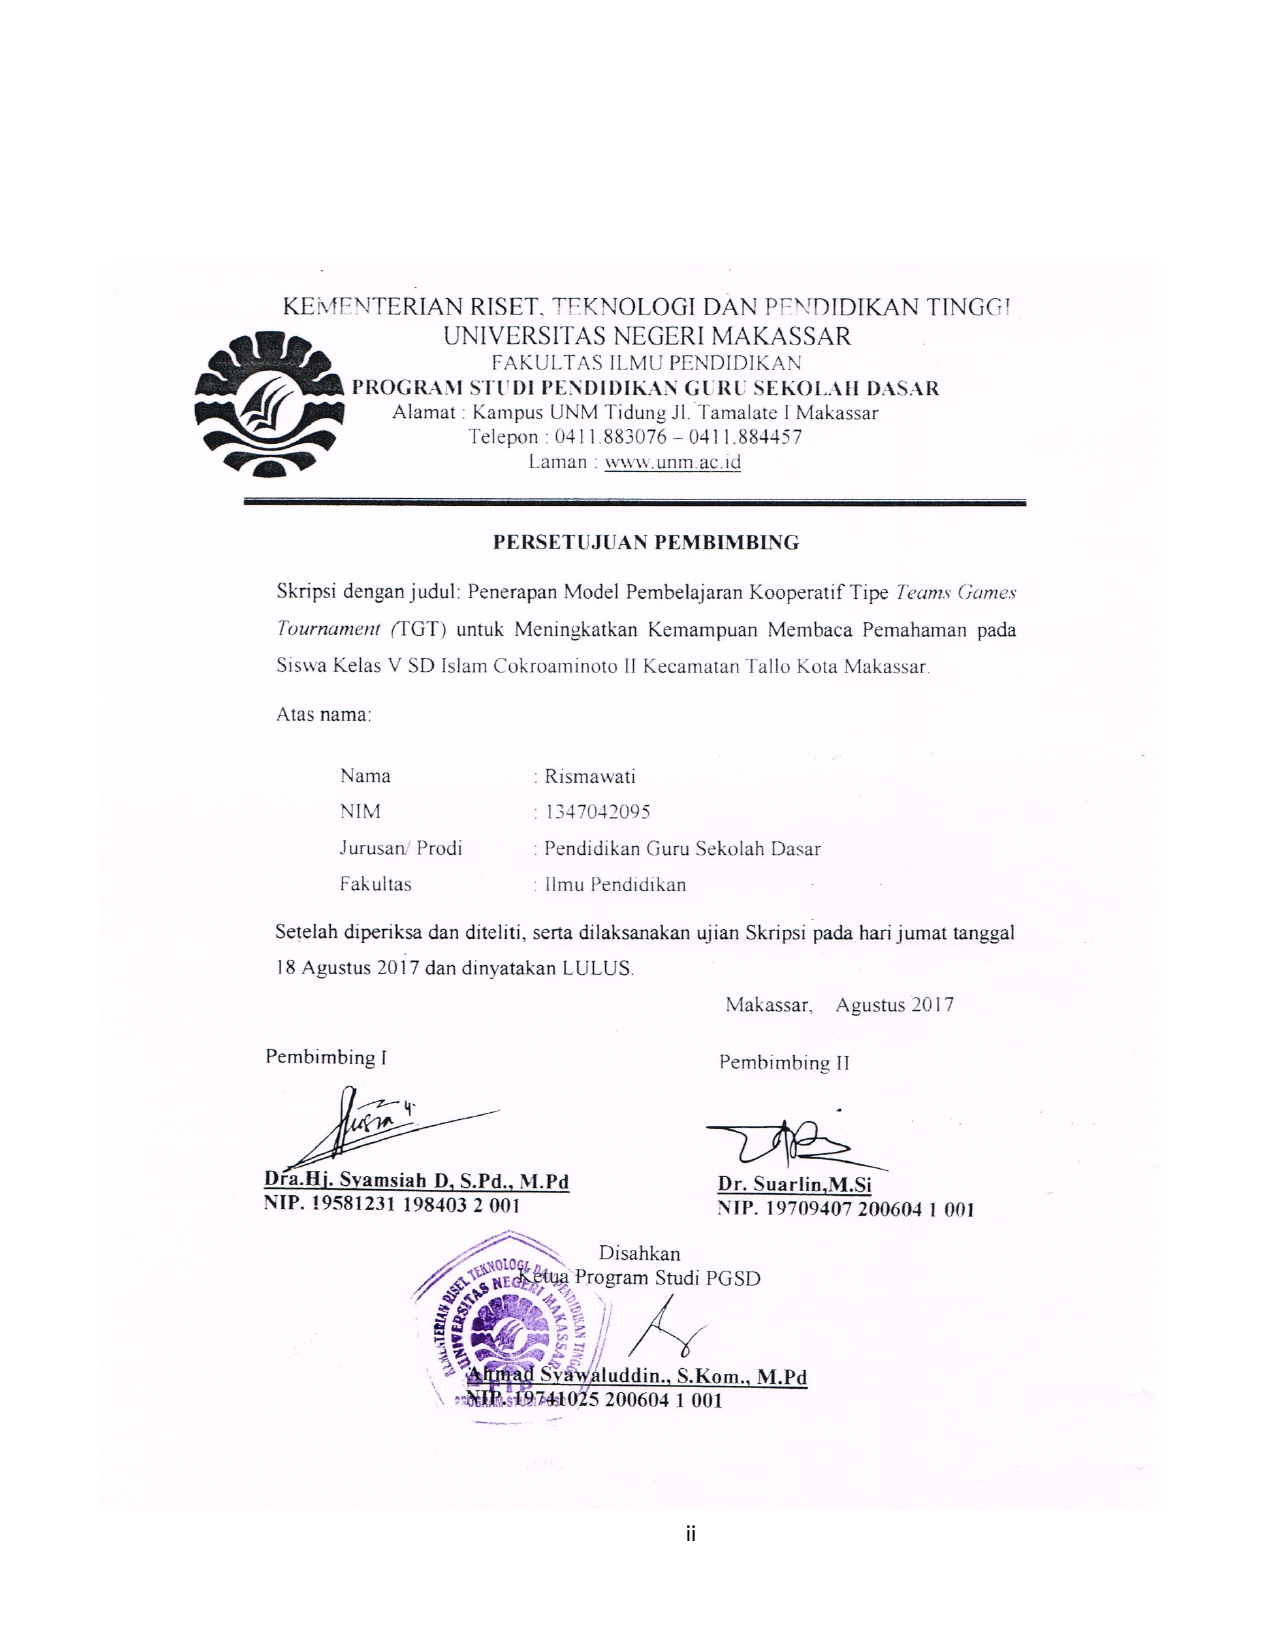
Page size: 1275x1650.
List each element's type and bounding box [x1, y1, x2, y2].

picture [101, 263, 1162, 1510]
